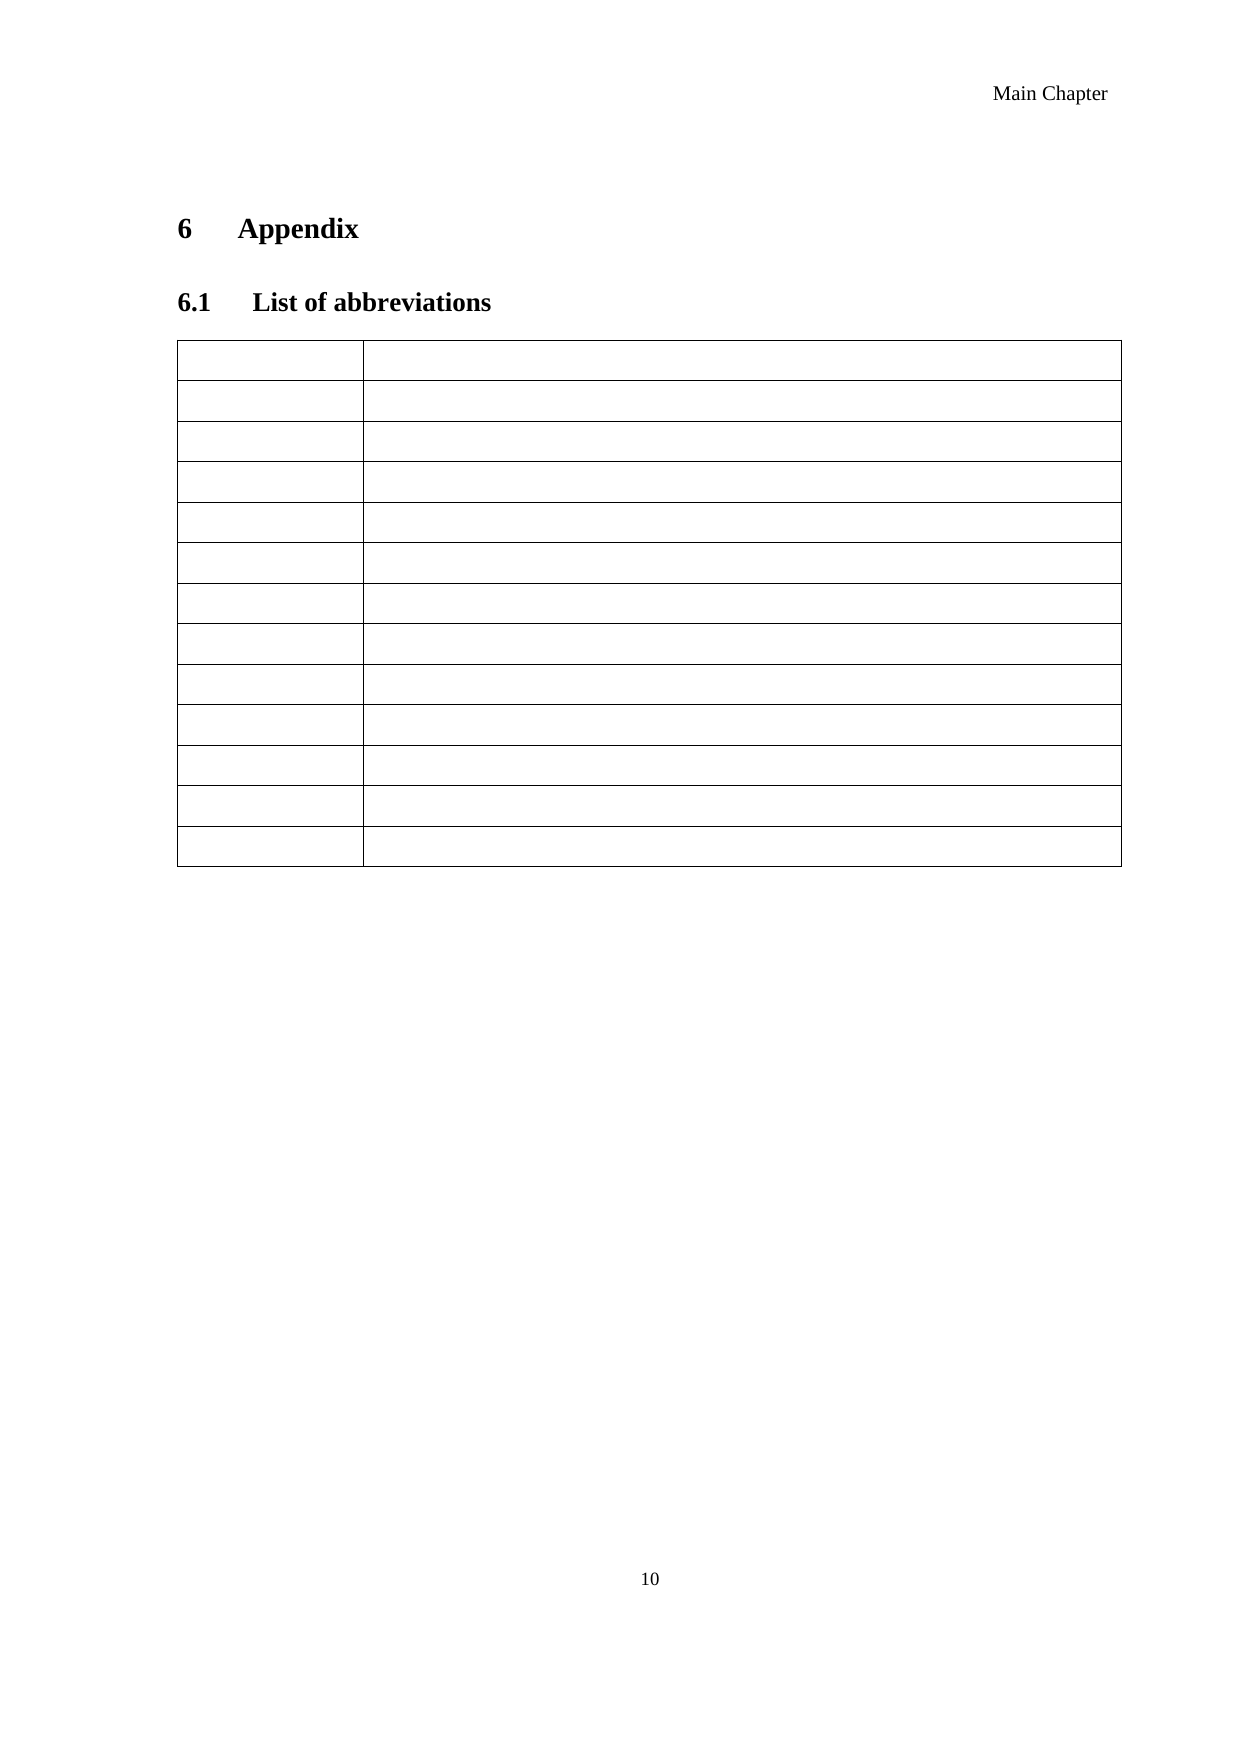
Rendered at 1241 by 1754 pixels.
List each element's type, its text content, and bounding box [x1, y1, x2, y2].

table_cell [178, 462, 363, 502]
table_cell [178, 827, 363, 866]
table_cell [178, 503, 363, 542]
table_cell [364, 827, 1121, 866]
table_cell [364, 422, 1121, 461]
table_cell [364, 462, 1121, 502]
table_cell [364, 503, 1121, 542]
table_cell [178, 665, 363, 704]
subtitle Appendix [177, 211, 1122, 245]
table_cell [178, 746, 363, 785]
table_cell [178, 705, 363, 745]
table_cell [364, 624, 1121, 664]
table_cell [178, 584, 363, 623]
subtitle List of abbreviations [177, 287, 1122, 318]
table_cell [364, 786, 1121, 826]
table_cell [178, 381, 363, 421]
table_cell [178, 624, 363, 664]
table_cell [364, 705, 1121, 745]
table_cell [364, 543, 1121, 583]
table_cell [364, 746, 1121, 785]
table_cell [364, 381, 1121, 421]
table_cell [364, 665, 1121, 704]
table_cell [178, 786, 363, 826]
table_header [178, 341, 363, 380]
table_cell [364, 584, 1121, 623]
table_cell [178, 422, 363, 461]
table_cell [178, 543, 363, 583]
table_header [364, 341, 1121, 380]
